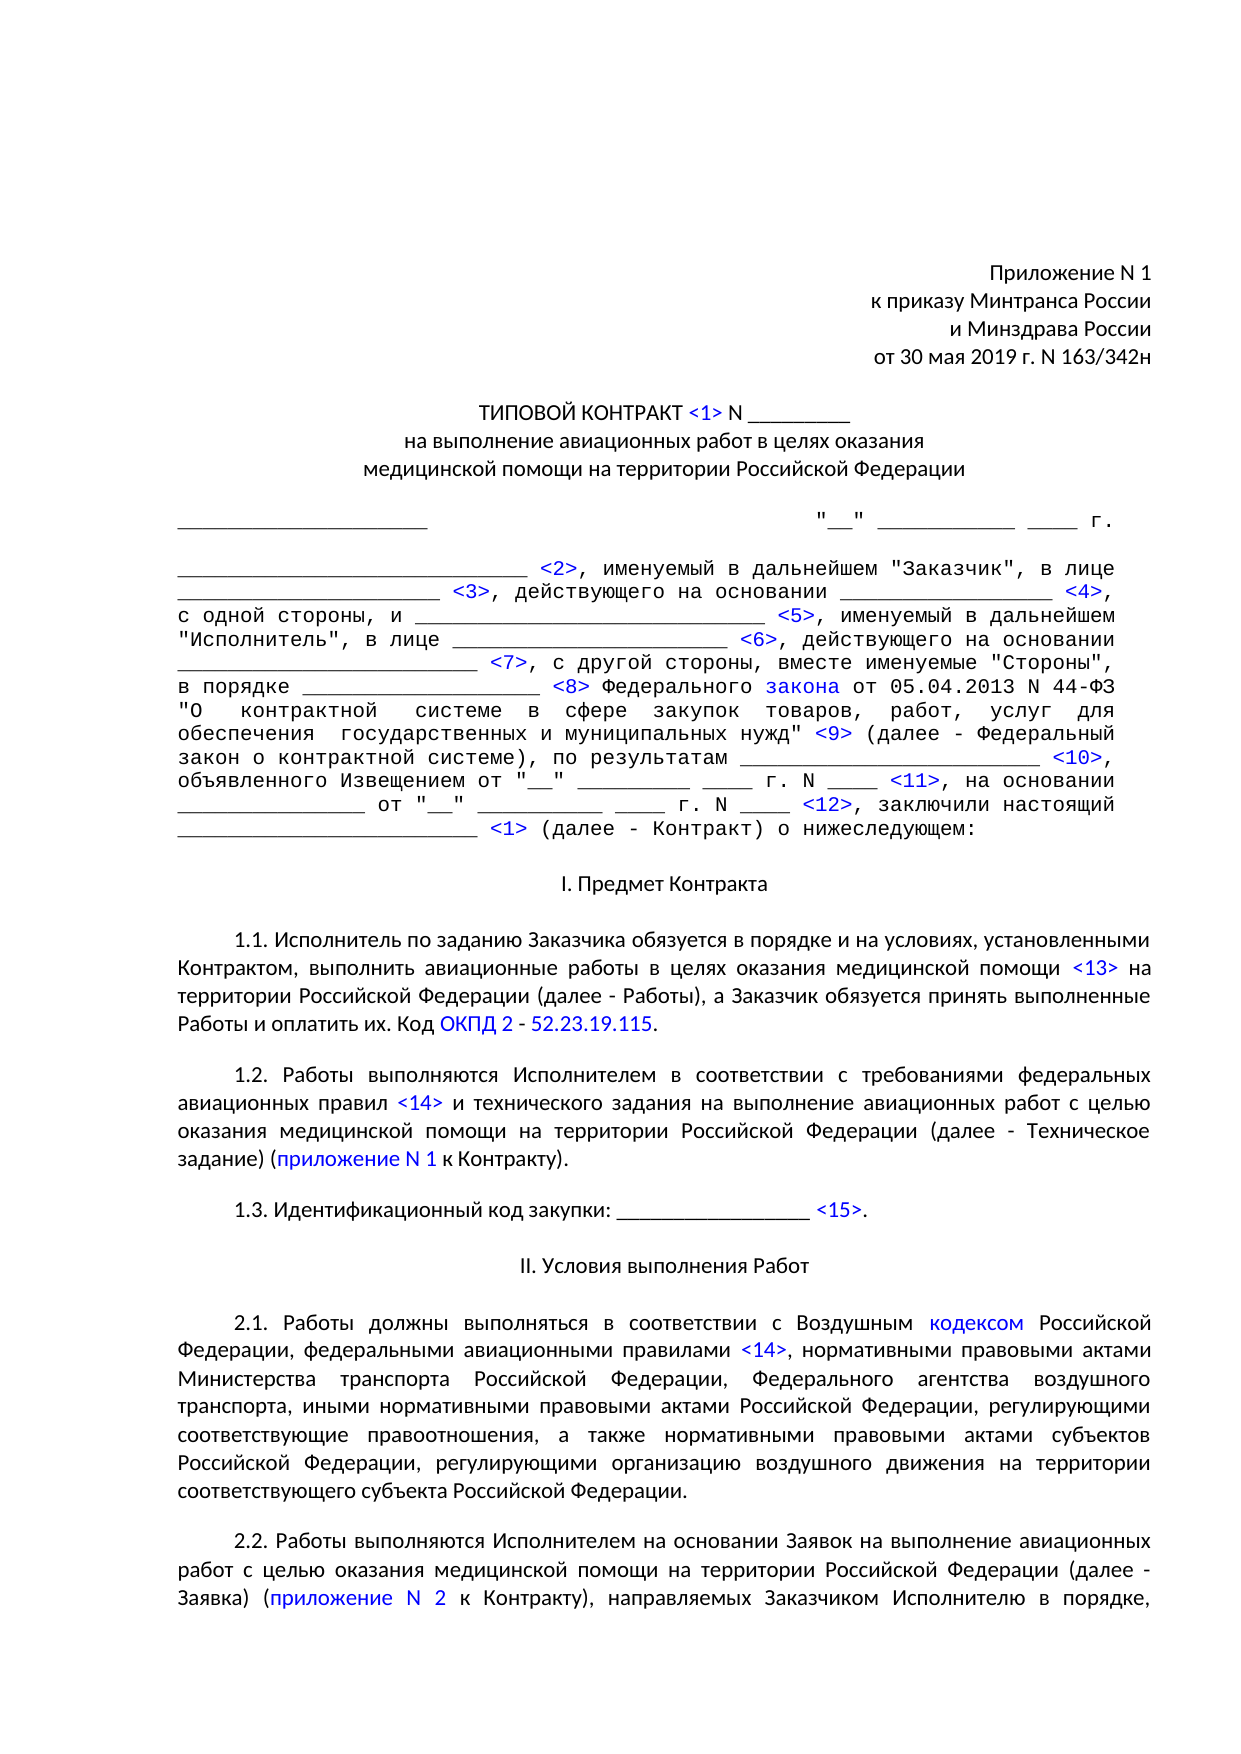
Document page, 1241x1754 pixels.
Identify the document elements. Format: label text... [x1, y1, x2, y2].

text к приказу Минтранса России [177, 286, 1152, 314]
text ____________________ "__" ___________ ____ г. [177, 510, 1152, 534]
text Приложение N 1 [177, 258, 1152, 286]
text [177, 1527, 1152, 1611]
text от 30 мая 2019 г. N 163/342н [177, 342, 1152, 370]
text 1.1. Исполнитель по заданию Заказчика обязуется в порядке и на условиях, установленными Контрактом, выполнить авиационные работы в целях оказания медицинской помощи <13> на территории Российской Федерации (далее - Работы), а Заказчик обязуется принять выполненные Работы и оплатить их. Код ОКПД 2 - 52.23.19.115. [177, 926, 1152, 1038]
text и Минздрава России [177, 314, 1152, 342]
text "О контрактной системе в сфере закупок товаров, работ, услуг для [177, 699, 1152, 723]
text с одной стороны, и ____________________________ <5>, именуемый в дальнейшем [177, 605, 1152, 629]
text 1.2. Работы выполняются Исполнителем в соответствии с требованиями федеральных авиационных правил <14> и технического задания на выполнение авиационных работ с целью оказания медицинской помощи на территории Российской Федерации (далее - Техническое задание) (приложение N 1 к Контракту). [177, 1061, 1152, 1173]
text ТИПОВОЙ КОНТРАКТ <1> N _________ [177, 398, 1152, 426]
text _______________ от "__" __________ ____ г. N ____ <12>, заключили настоящий [177, 794, 1152, 818]
text ________________________ <1> (далее - Контракт) о нижеследующем: [177, 818, 1152, 841]
text в порядке ___________________ <8> Федерального закона от 05.04.2013 N 44-ФЗ [177, 676, 1152, 699]
text закон о контрактной системе), по результатам ________________________ <10>, [177, 747, 1152, 771]
text объявленного Извещением от "__" _________ ____ г. N ____ <11>, на основании [177, 771, 1152, 794]
text "Исполнитель", в лице ______________________ <6>, действующего на основании [177, 629, 1152, 652]
text медицинской помощи на территории Российской Федерации [177, 454, 1152, 482]
text 2.1. Работы должны выполняться в соответствии с Воздушным кодексом Российской Федерации, федеральными авиационными правилами <14>, нормативными правовыми актами Министерства транспорта Российской Федерации, Федерального агентства воздушного транспорта, иными нормативными правовыми актами Российской Федерации, регулирующими соответствующие правоотношения, а также нормативными правовыми актами субъектов Российской Федерации, регулирующими организацию воздушного движения на территории соответствующего субъекта Российской Федерации. [177, 1308, 1152, 1504]
text 1.3. Идентификационный код закупки: _________________ <15>. [177, 1196, 1152, 1223]
text I. Предмет Контракта [177, 869, 1152, 897]
text обеспечения государственных и муниципальных нужд" <9> (далее - Федеральный [177, 723, 1152, 747]
text ____________________________ <2>, именуемый в дальнейшем "Заказчик", в лице [177, 558, 1152, 581]
text II. Условия выполнения Работ [177, 1252, 1152, 1279]
text ________________________ <7>, с другой стороны, вместе именуемые "Стороны", [177, 652, 1152, 676]
text _____________________ <3>, действующего на основании _________________ <4>, [177, 581, 1152, 605]
text на выполнение авиационных работ в целях оказания [177, 426, 1152, 454]
